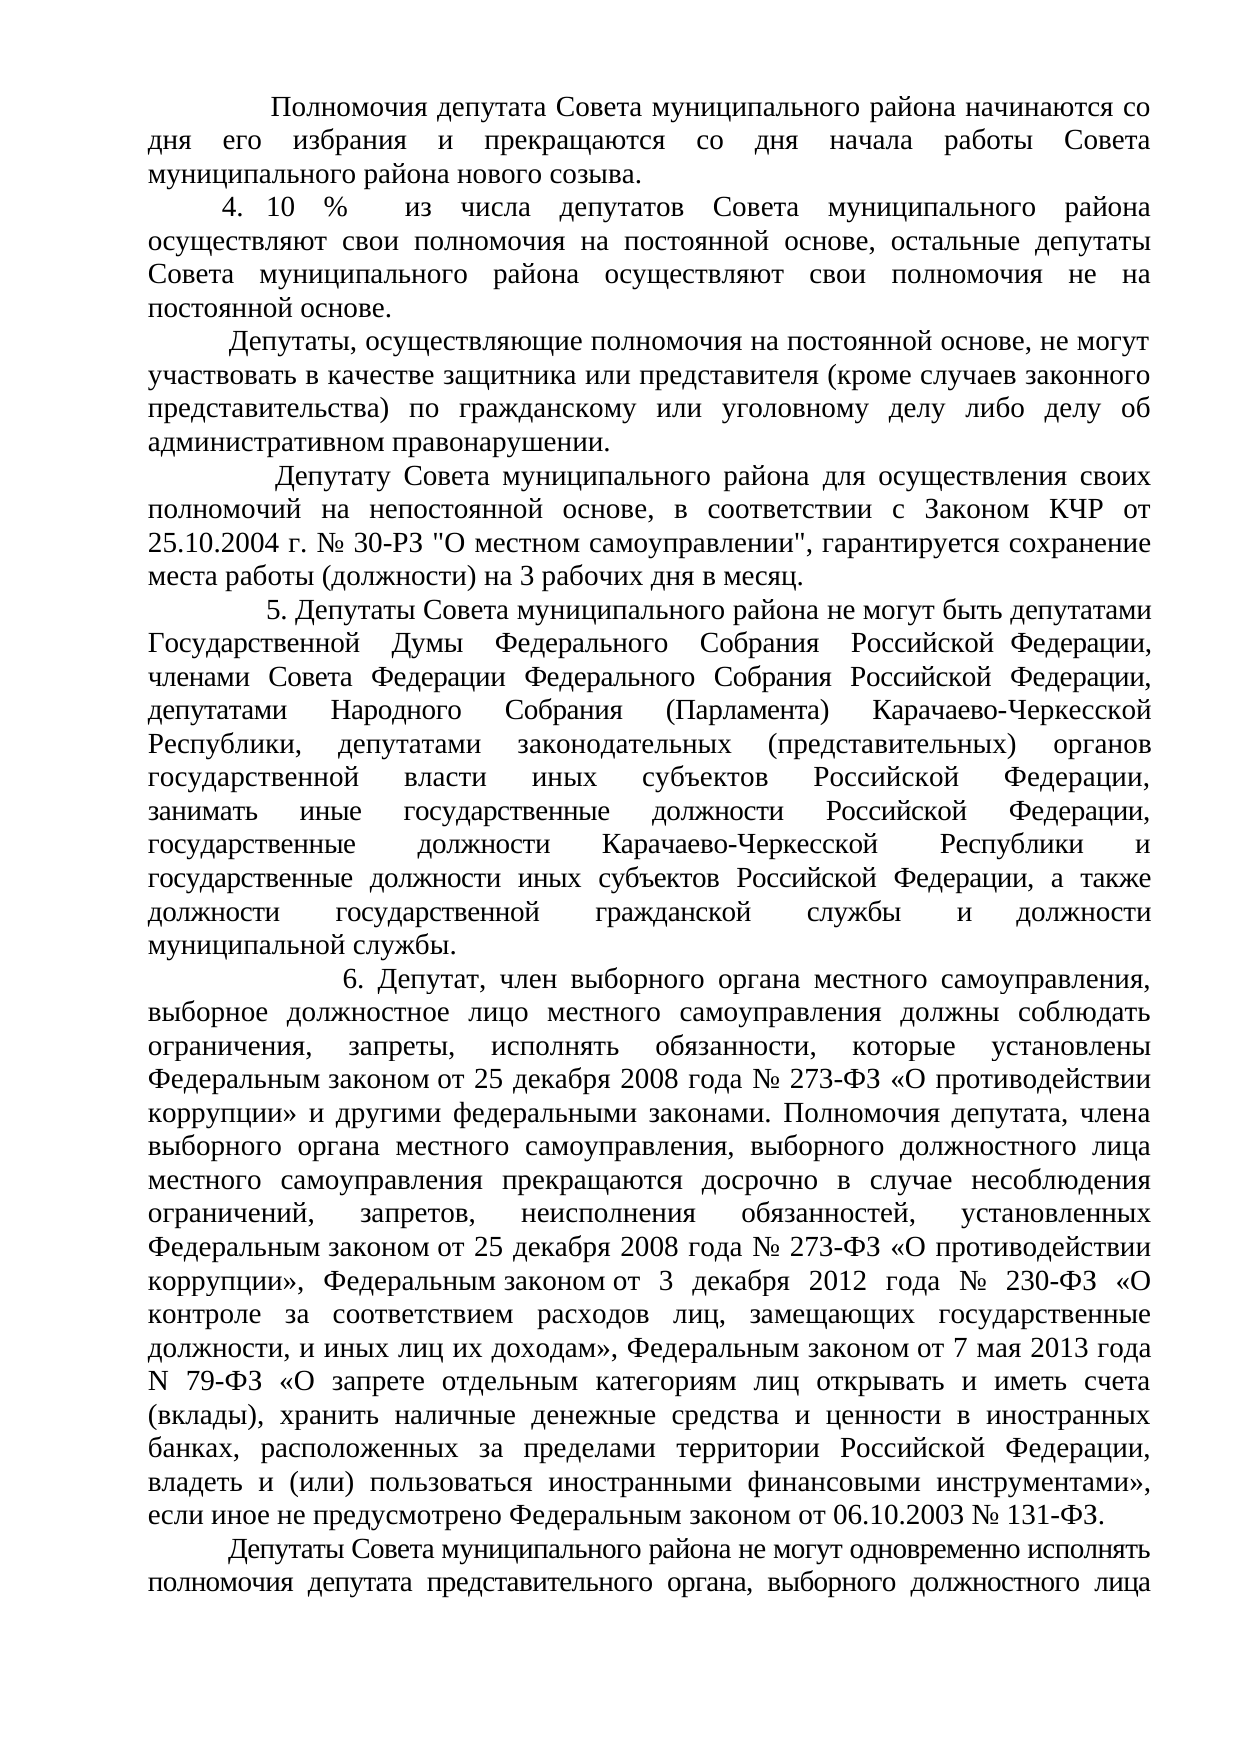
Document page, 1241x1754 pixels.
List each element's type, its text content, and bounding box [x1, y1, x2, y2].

text 5. Депутаты Совета муниципального района не могут быть депутатами Государственной Думы Федерального Собрания Российской Федерации, членами Совета Федерации Федерального Собрания Российской Федерации, депутатами Народного Собрания (Парламента) Карачаево-Черкесской Республики, депутатами законодательных (представительных) органов государственной власти иных субъектов Российской Федерации, занимать иные государственные должности Российской Федерации, государственные должности Карачаево-Черкесской Республики и государственные должности иных субъектов Российской Федерации, а также должности государственной гражданской службы и должности муниципальной службы. [148, 592, 1152, 961]
text Депутаты, осуществляющие полномочия на постоянной основе, не могут участвовать в качестве защитника или представителя (кроме случаев законного представительства) по гражданскому или уголовному делу либо делу об административном правонарушении. [148, 323, 1152, 458]
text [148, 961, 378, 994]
list 10 % из числа депутатов Совета муниципального района осуществляют свои полномочия на постоянной основе, остальные депутаты Совета муниципального района осуществляют свои полномочия не на постоянной основе. [148, 189, 1152, 323]
text Полномочия депутата Совета муниципального района начинаются со дня его избрания и прекращаются со дня начала работы Совета муниципального района нового созыва. [148, 89, 1152, 189]
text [148, 1531, 1152, 1598]
text Депутату Совета муниципального района для осуществления своих полномочий на непостоянной основе, в соответствии с Законом КЧР от 25.10.2004 г. № 30-РЗ "О местном самоуправлении", гарантируется сохранение места работы (должности) на 3 рабочих дня в месяц. [148, 458, 1152, 592]
